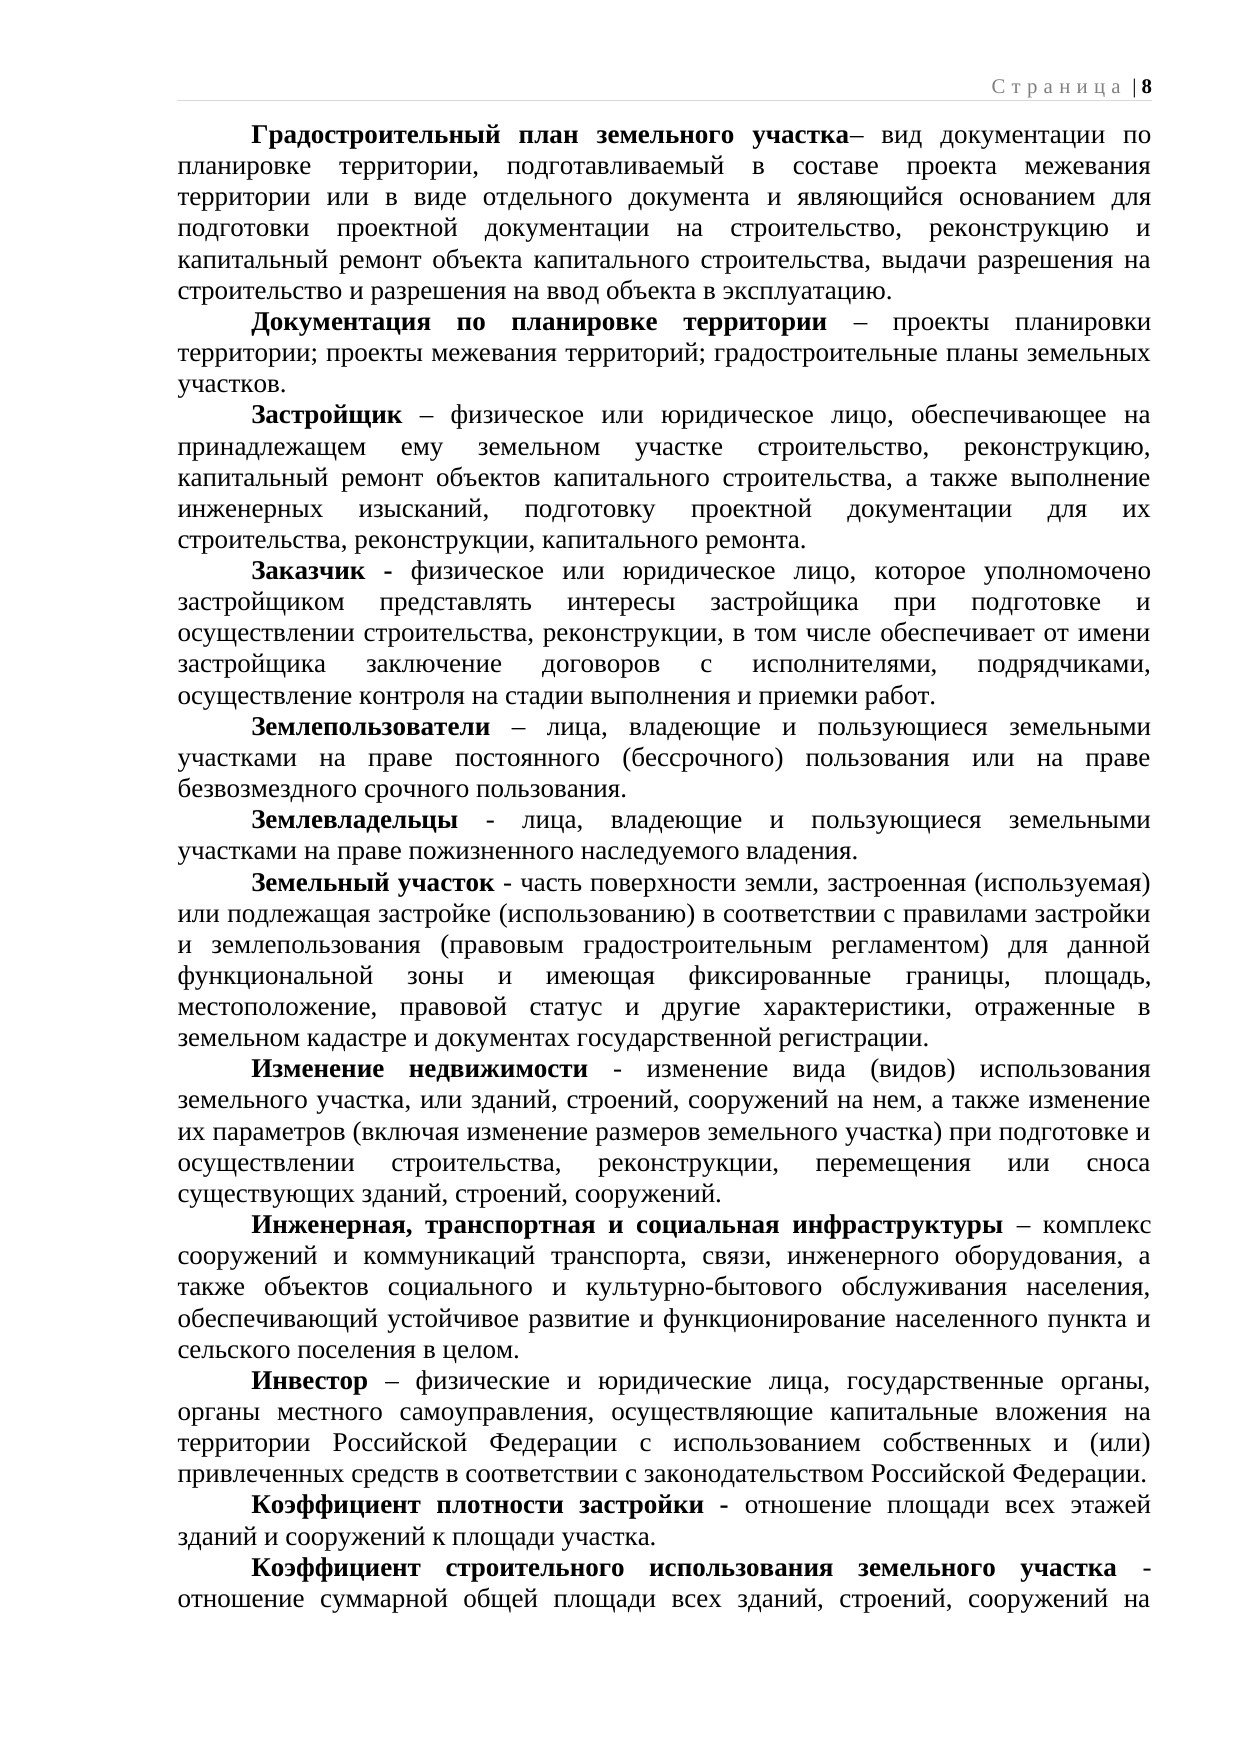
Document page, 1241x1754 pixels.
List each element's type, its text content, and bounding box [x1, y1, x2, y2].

text Градостроительный план земельного участка– вид документации по планировке территории, подготавливаемый в составе проекта межевания территории или в виде отдельного документа и являющийся основанием для подготовки проектной документации на строительство, реконструкцию и капитальный ремонт объекта капитального строительства, выдачи разрешения на строительство и разрешения на ввод объекта в эксплуатацию. [177, 118, 1152, 305]
text Землевладельцы - лица, владеющие и пользующиеся земельными участками на праве пожизненного наследуемого владения. [177, 803, 1152, 866]
text Инвестор – физические и юридические лица, государственные органы, органы местного самоуправления, осуществляющие капитальные вложения на территории Российской Федерации с использованием собственных и (или) привлеченных средств в соответствии с законодательством Российской Федерации. [177, 1364, 1152, 1488]
text Земельный участок - часть поверхности земли, застроенная (используемая) или подлежащая застройке (использованию) в соответствии с правилами застройки и землепользования (правовым градостроительным регламентом) для данной функциональной зоны и имеющая фиксированные границы, площадь, местоположение, правовой статус и другие характеристики, отраженные в земельном кадастре и документах государственной регистрации. [177, 866, 1152, 1052]
text Инженерная, транспортная и социальная инфраструктуры – комплекс сооружений и коммуникаций транспорта, связи, инженерного оборудования, а также объектов социального и культурно-бытового обслуживания населения, обеспечивающий устойчивое развитие и функционирование населенного пункта и сельского поселения в целом. [177, 1208, 1152, 1364]
text Землепользователи – лица, владеющие и пользующиеся земельными участками на праве постоянного (бессрочного) пользования или на праве безвозмездного срочного пользования. [177, 710, 1152, 803]
text Коэффициент плотности застройки - отношение площади всех этажей зданий и сооружений к площади участка. [177, 1488, 1152, 1551]
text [177, 1551, 1152, 1613]
text Документация по планировке территории – проекты планировки территории; проекты межевания территорий; градостроительные планы земельных участков. [177, 305, 1152, 398]
text Застройщик – физическое или юридическое лицо, обеспечивающее на принадлежащем ему земельном участке строительство, реконструкцию, капитальный ремонт объектов капитального строительства, а также выполнение инженерных изысканий, подготовку проектной документации для их строительства, реконструкции, капитального ремонта. [177, 398, 1152, 554]
text Заказчик - физическое или юридическое лицо, которое уполномочено застройщиком представлять интересы застройщика при подготовке и осуществлении строительства, реконструкции, в том числе обеспечивает от имени застройщика заключение договоров с исполнителями, подрядчиками, осуществление контроля на стадии выполнения и приемки работ. [177, 554, 1152, 710]
text Изменение недвижимости - изменение вида (видов) использования земельного участка, или зданий, строений, сооружений на нем, а также изменение их параметров (включая изменение размеров земельного участка) при подготовке и осуществлении строительства, реконструкции, перемещения или сноса существующих зданий, строений, сооружений. [177, 1052, 1152, 1208]
